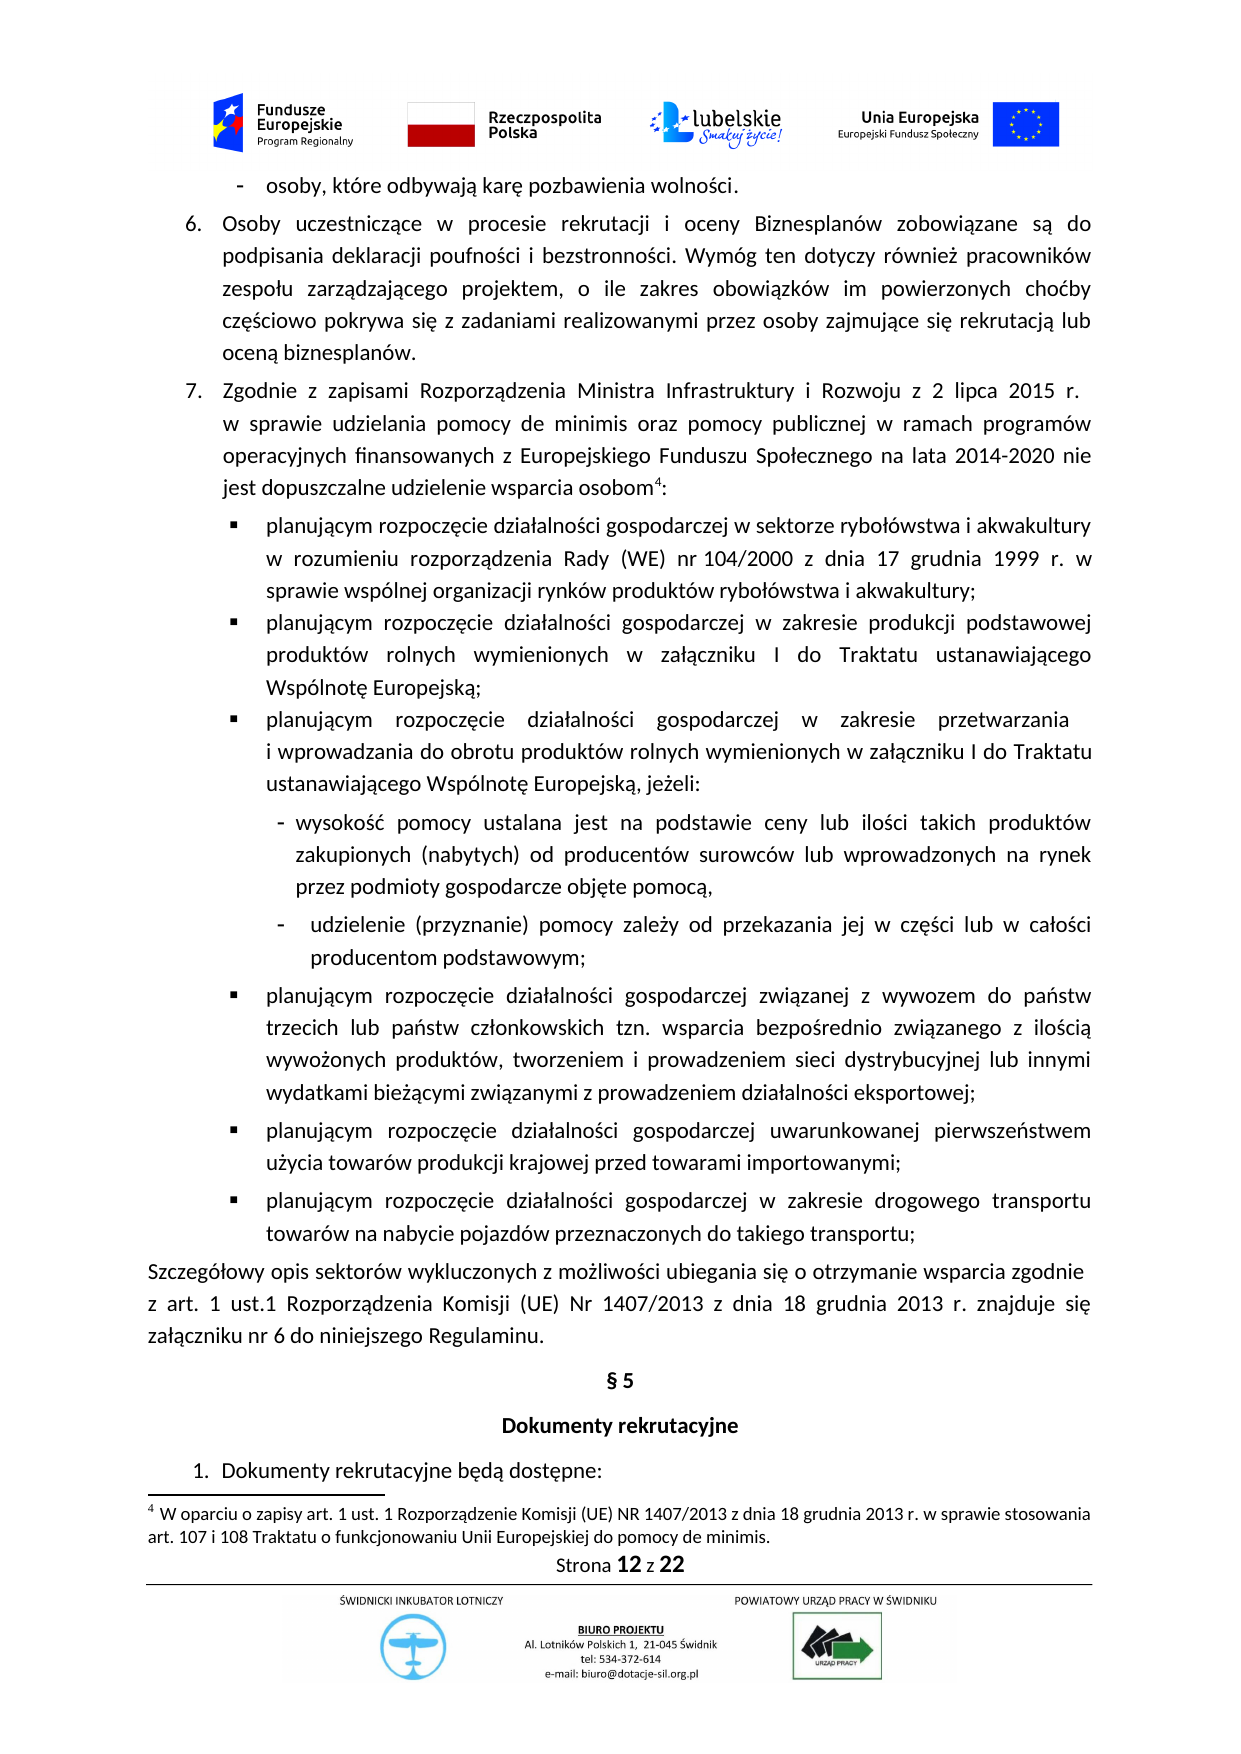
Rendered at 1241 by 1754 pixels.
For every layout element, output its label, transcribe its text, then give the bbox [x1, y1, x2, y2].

list Osoby uczestniczące w procesie rekrutacji i oceny Biznesplanów zobowiązane są do podpisania deklaracji poufności i bezstronności. Wymóg ten dotyczy również pracowników zespołu zarządzającego projektem, o ile zakres obowiązków im powierzonych choćby częściowo pokrywa się z zadaniami realizowanymi przez osoby zajmujące się rekrutacją lub oceną biznesplanów. [185, 209, 1093, 366]
text § 5 [148, 1366, 1093, 1394]
list Dokumenty rekrutacyjne będą dostępne: [192, 1456, 1093, 1484]
list udzielenie (przyznanie) pomocy zależy od przekazania jej w części lub w całości producentom podstawowym; [281, 910, 1093, 971]
list planującym rozpoczęcie działalności gospodarczej w sektorze rybołówstwa i akwakultury w rozumieniu rozporządzenia Rady (WE) nr 104/2000 z dnia 17 grudnia 1999 r. w sprawie wspólnej organizacji rynków produktów rybołówstwa i akwakultury; [228, 512, 1093, 604]
list wysokość pomocy ustalana jest na podstawie ceny lub ilości takich produktów zakupionych (nabytych) od producentów surowców lub wprowadzonych na rynek przez podmioty gospodarcze objęte pomocą, [281, 808, 1093, 900]
text Szczegółowy opis sektorów wykluczonych z możliwości ubiegania się o otrzymanie wsparcia zgodnie z art. 1 ust.1 Rozporządzenia Komisji (UE) Nr 1407/2013 z dnia 18 grudnia 2013 r. znajduje się załączniku nr 6 do niniejszego Regulaminu. [148, 1257, 1093, 1350]
list Zgodnie z zapisami Rozporządzenia Ministra Infrastruktury i Rozwoju z 2 lipca 2015 r. w sprawie udzielania pomocy de minimis oraz pomocy publicznej w ramach programów operacyjnych finansowanych z Europejskiego Funduszu Społecznego na lata 2014-2020 nie jest dopuszczalne udzielenie wsparcia osobom: [185, 377, 1093, 501]
list osoby, które odbywają karę pozbawienia wolności. [236, 171, 1093, 199]
list planującym rozpoczęcie działalności gospodarczej uwarunkowanej pierwszeństwem użycia towarów produkcji krajowej przed towarami importowanymi; [228, 1116, 1093, 1176]
picture [282, 1595, 958, 1683]
list planującym rozpoczęcie działalności gospodarczej w zakresie drogowego transportu towarów na nabycie pojazdów przeznaczonych do takiego transportu; [228, 1187, 1093, 1247]
text Dokumenty rekrutacyjne [148, 1411, 1093, 1439]
list planującym rozpoczęcie działalności gospodarczej w zakresie produkcji podstawowej produktów rolnych wymienionych w załączniku I do Traktatu ustanawiającego Wspólnotę Europejską; [228, 608, 1093, 701]
list planującym rozpoczęcie działalności gospodarczej związanej z wywozem do państw trzecich lub państw członkowskich tzn. wsparcia bezpośrednio związanego z ilością wywożonych produktów, tworzeniem i prowadzeniem sieci dystrybucyjnej lub innymi wydatkami bieżącymi związanymi z prowadzeniem działalności eksportowej; [228, 981, 1093, 1106]
list planującym rozpoczęcie działalności gospodarczej w zakresie przetwarzania i wprowadzania do obrotu produktów rolnych wymienionych w załączniku I do Traktatu ustanawiającego Wspólnotę Europejską, jeżeli: [228, 705, 1093, 797]
picture [147, 73, 1093, 171]
